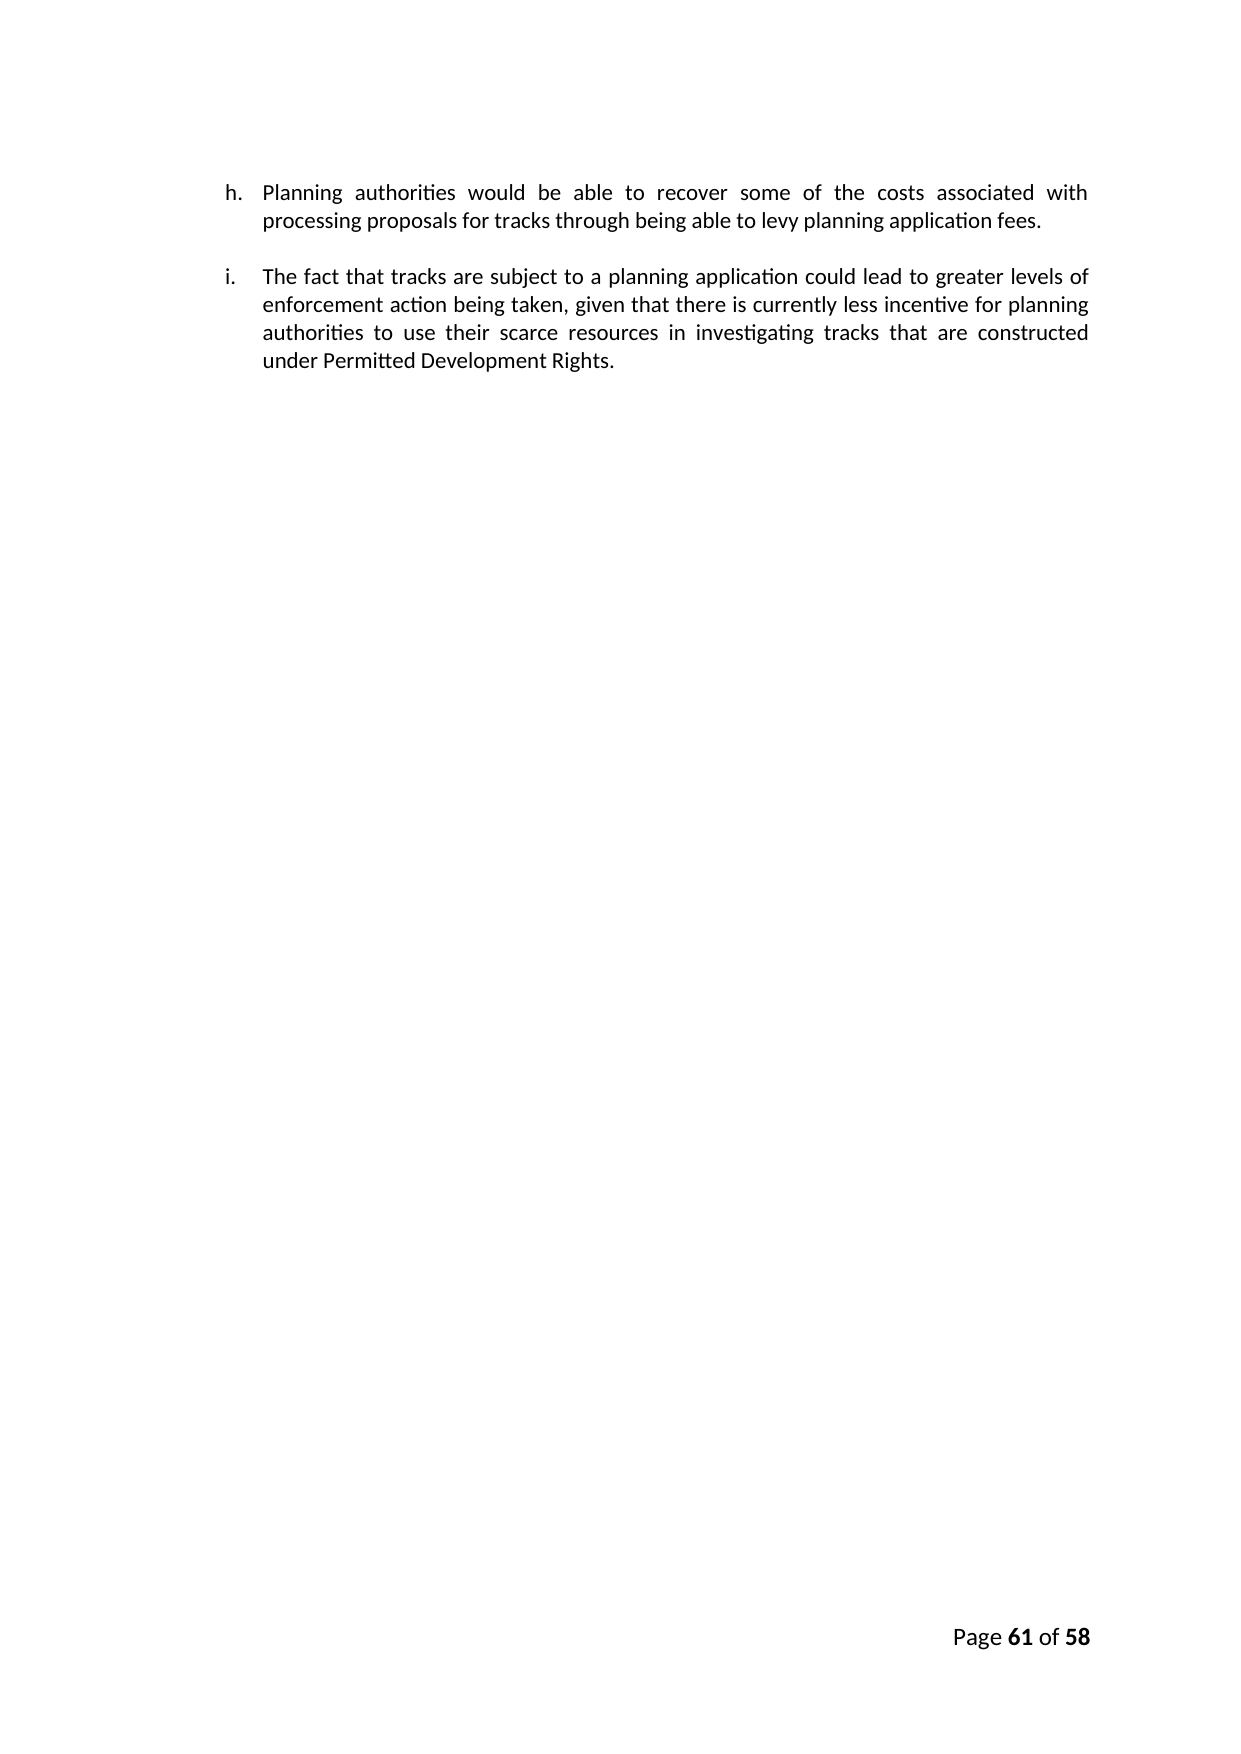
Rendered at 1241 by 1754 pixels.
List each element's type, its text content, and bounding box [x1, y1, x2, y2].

list The fact that tracks are subject to a planning application could lead to greater levels of enforcement action being taken, given that there is currently less incentive for planning authorities to use their scarce resources in investigating tracks that are constructed under Permitted Development Rights. [225, 262, 1090, 374]
list Planning authorities would be able to recover some of the costs associated with processing proposals for tracks through being able to levy planning application fees. [225, 178, 1090, 234]
